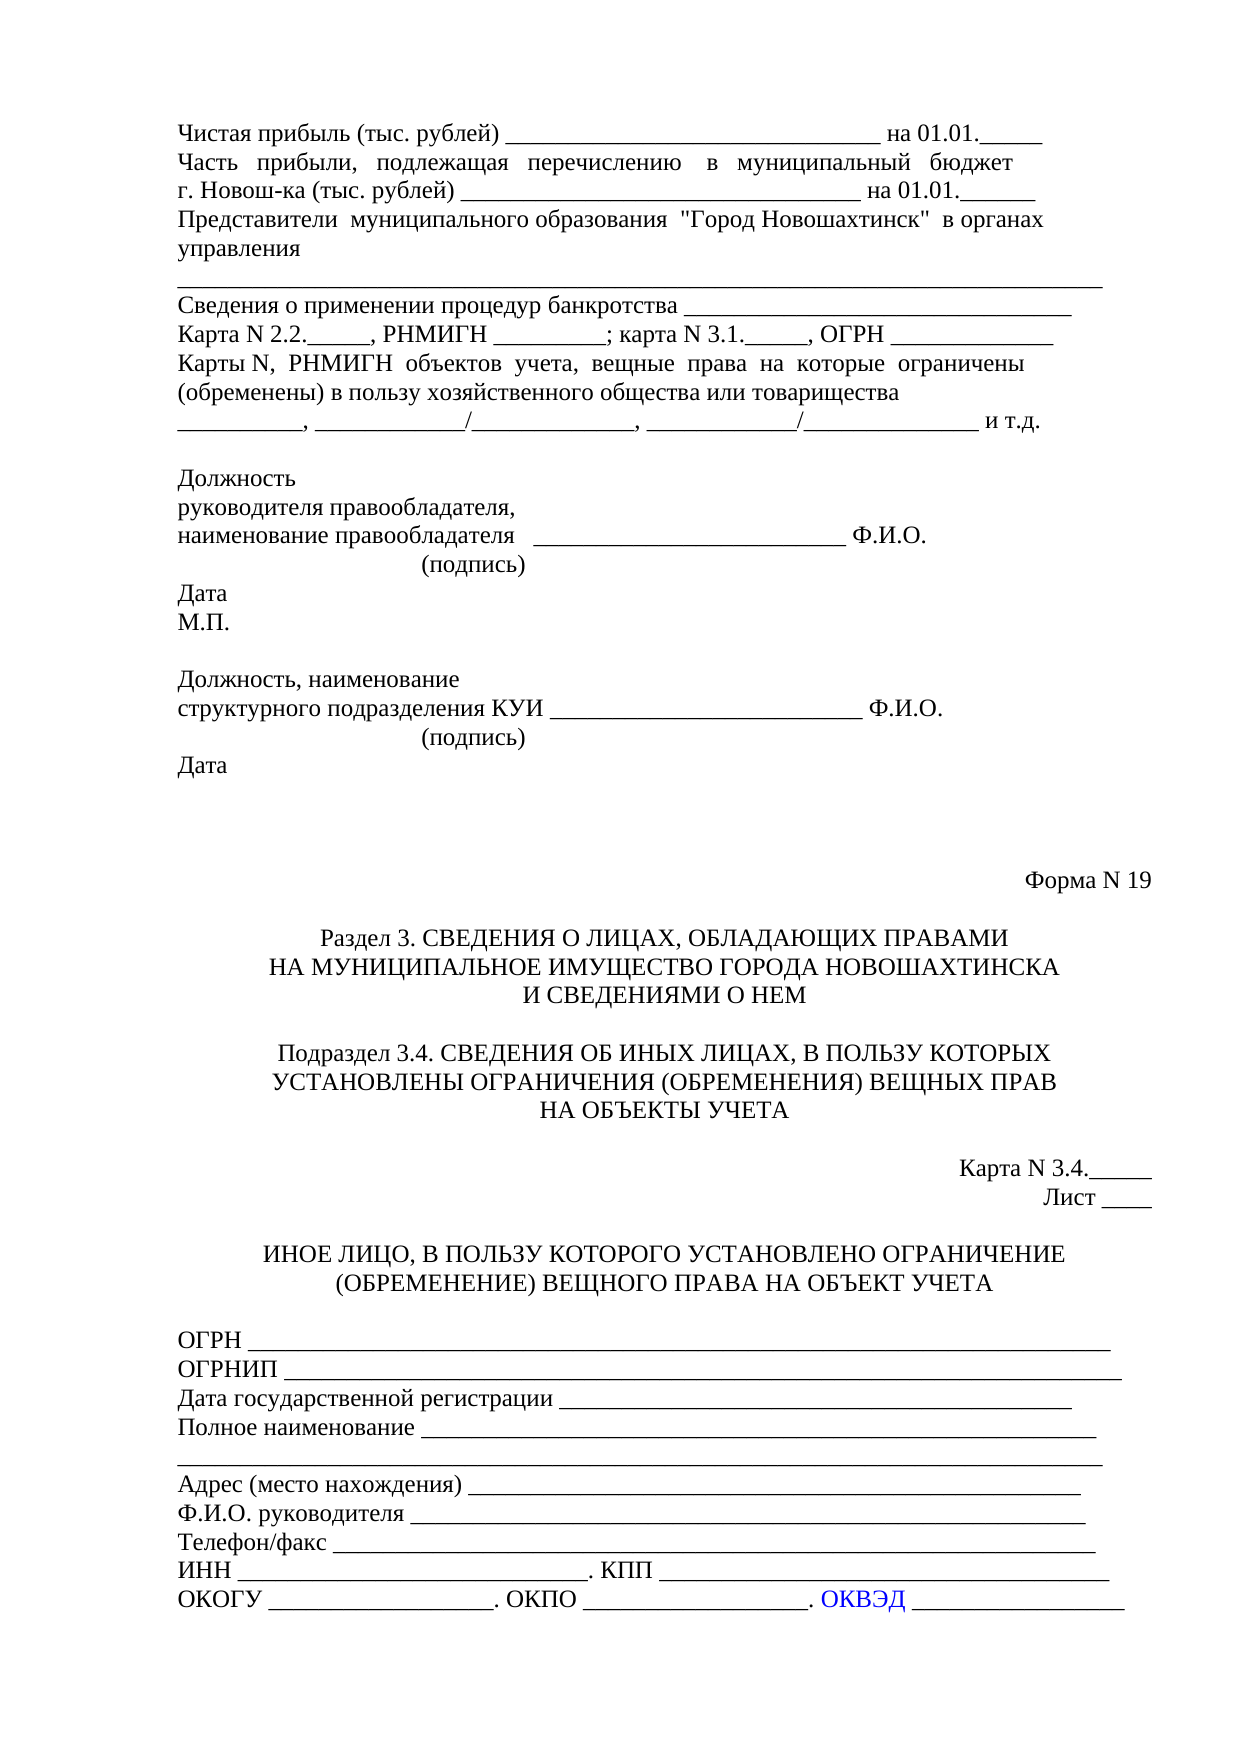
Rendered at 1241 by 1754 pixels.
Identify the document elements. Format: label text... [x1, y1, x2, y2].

text М.П. [177, 607, 1152, 636]
text (подпись) [177, 722, 1152, 751]
text Карта N 2.2._____, РНМИГН _________; карта N 3.1._____, ОГРН _____________ [177, 319, 1152, 348]
text ОГРН _____________________________________________________________________ [177, 1326, 1152, 1354]
text Дата [177, 578, 1152, 607]
text И СВЕДЕНИЯМИ О НЕМ [177, 981, 1152, 1009]
text НА МУНИЦИПАЛЬНОЕ ИМУЩЕСТВО ГОРОДА НОВОШАХТИНСКА [177, 952, 1152, 981]
text __________________________________________________________________________ [177, 262, 1152, 291]
text руководителя правообладателя, [177, 492, 1152, 521]
text Карта N 3.4._____ [177, 1153, 1152, 1182]
text Ф.И.О. руководителя ______________________________________________________ [177, 1498, 1152, 1527]
text Дата [177, 751, 1152, 779]
text __________________________________________________________________________ [177, 1441, 1152, 1469]
text Лист ____ [177, 1182, 1152, 1211]
text Адрес (место нахождения) _________________________________________________ [177, 1469, 1152, 1498]
text Должность [177, 463, 1152, 492]
text ИНОЕ ЛИЦО, В ПОЛЬЗУ КОТОРОГО УСТАНОВЛЕНО ОГРАНИЧЕНИЕ [177, 1239, 1152, 1268]
text Карты N, РНМИГН объектов учета, вещные права на которые ограничены [177, 348, 1152, 377]
text Сведения о применении процедур банкротства _______________________________ [177, 291, 1152, 319]
text УСТАНОВЛЕНЫ ОГРАНИЧЕНИЯ (ОБРЕМЕНЕНИЯ) ВЕЩНЫХ ПРАВ [177, 1067, 1152, 1096]
text ОГРНИП ___________________________________________________________________ [177, 1354, 1152, 1383]
text Чистая прибыль (тыс. рублей) ______________________________ на 01.01._____ [177, 118, 1152, 147]
text __________, ____________/_____________, ____________/______________ и т.д. [177, 406, 1152, 434]
text структурного подразделения КУИ _________________________ Ф.И.О. [177, 693, 1152, 722]
text Часть прибыли, подлежащая перечислению в муниципальный бюджет [177, 147, 1152, 176]
text Полное наименование ______________________________________________________ [177, 1412, 1152, 1441]
text (обременены) в пользу хозяйственного общества или товарищества [177, 377, 1152, 406]
text ИНН ____________________________. КПП ____________________________________ [177, 1556, 1152, 1584]
text ОКОГУ __________________. ОКПО __________________. ОКВЭД _________________ [177, 1584, 1152, 1613]
text Представители муниципального образования "Город Новошахтинск" в органах [177, 204, 1152, 233]
text Форма N 19 [177, 866, 1152, 894]
text наименование правообладателя _________________________ Ф.И.О. [177, 521, 1152, 549]
text Раздел 3. СВЕДЕНИЯ О ЛИЦАХ, ОБЛАДАЮЩИХ ПРАВАМИ [177, 923, 1152, 952]
text (подпись) [177, 549, 1152, 578]
text Телефон/факс _____________________________________________________________ [177, 1527, 1152, 1556]
text НА ОБЪЕКТЫ УЧЕТА [177, 1096, 1152, 1124]
text Подраздел 3.4. СВЕДЕНИЯ ОБ ИНЫХ ЛИЦАХ, В ПОЛЬЗУ КОТОРЫХ [177, 1038, 1152, 1067]
text г. Новош-ка (тыс. рублей) ________________________________ на 01.01.______ [177, 176, 1152, 204]
text управления [177, 233, 1152, 262]
text (ОБРЕМЕНЕНИЕ) ВЕЩНОГО ПРАВА НА ОБЪЕКТ УЧЕТА [177, 1268, 1152, 1297]
text Дата государственной регистрации _________________________________________ [177, 1383, 1152, 1412]
text Должность, наименование [177, 664, 1152, 693]
